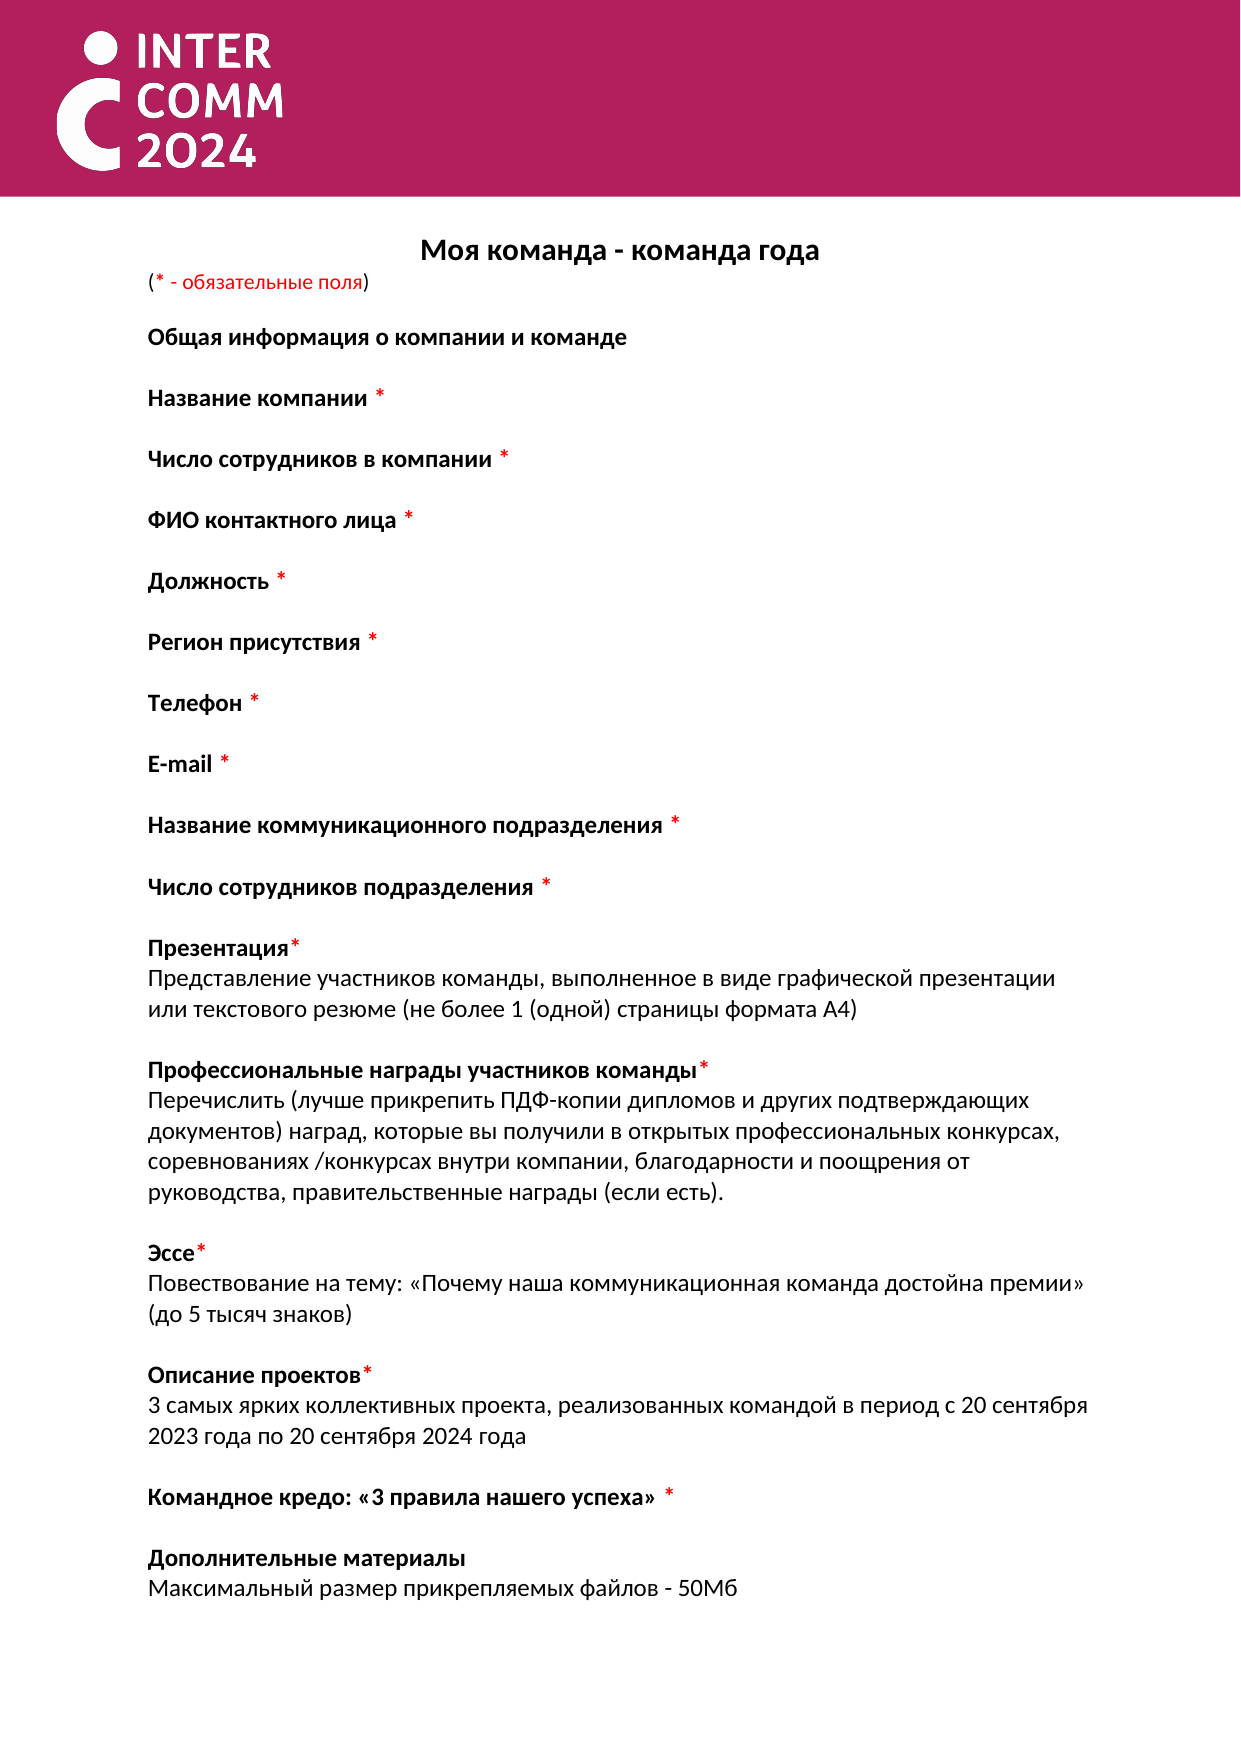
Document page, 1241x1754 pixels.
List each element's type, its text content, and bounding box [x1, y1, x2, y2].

text Описание проектов* [148, 1359, 1092, 1389]
text Регион присутствия * [148, 626, 1092, 657]
text Перечислить (лучше прикрепить ПДФ-копии дипломов и других подтверждающих документов) наград, которые вы получили в открытых профессиональных конкурсах, соревнованиях /конкурсах внутри компании, благодарности и поощрения от руководства, правительственные награды (если есть). [148, 1084, 1092, 1206]
text Эссе* [148, 1237, 1092, 1267]
text E-mail * [148, 748, 1092, 779]
text Профессиональные награды участников команды* [148, 1054, 1092, 1084]
text Телефон * [148, 687, 1092, 718]
text Представление участников команды, выполненное в виде графической презентации или текстового резюме (не более 1 (одной) страницы формата А4) [148, 962, 1092, 1023]
text Презентация* [148, 932, 1092, 962]
text 3 самых ярких коллективных проекта, реализованных командой в период с 20 сентября 2023 года по 20 сентября 2024 года [148, 1389, 1092, 1451]
text Повествование на тему: «Почему наша коммуникационная команда достойна премии» (до 5 тысяч знаков) [148, 1267, 1092, 1328]
text Должность * [148, 565, 1092, 596]
text Общая информация о компании и команде [148, 321, 1092, 352]
picture [56, 31, 283, 171]
text Моя команда - команда года [148, 230, 1092, 268]
text Название коммуникационного подразделения * [148, 809, 1092, 840]
text Название компании * [148, 382, 1092, 413]
text Дополнительные материалы [148, 1542, 1092, 1573]
text Максимальный размер прикрепляемых файлов - 50Мб [148, 1573, 1092, 1603]
text Число сотрудников в компании * [148, 443, 1092, 474]
text Число сотрудников подразделения * [148, 871, 1092, 901]
text ФИО контактного лица * [148, 504, 1092, 535]
text (* - обязательные поля) [148, 268, 1092, 294]
text Командное кредо: «3 правила нашего успеха» * [148, 1481, 1092, 1512]
